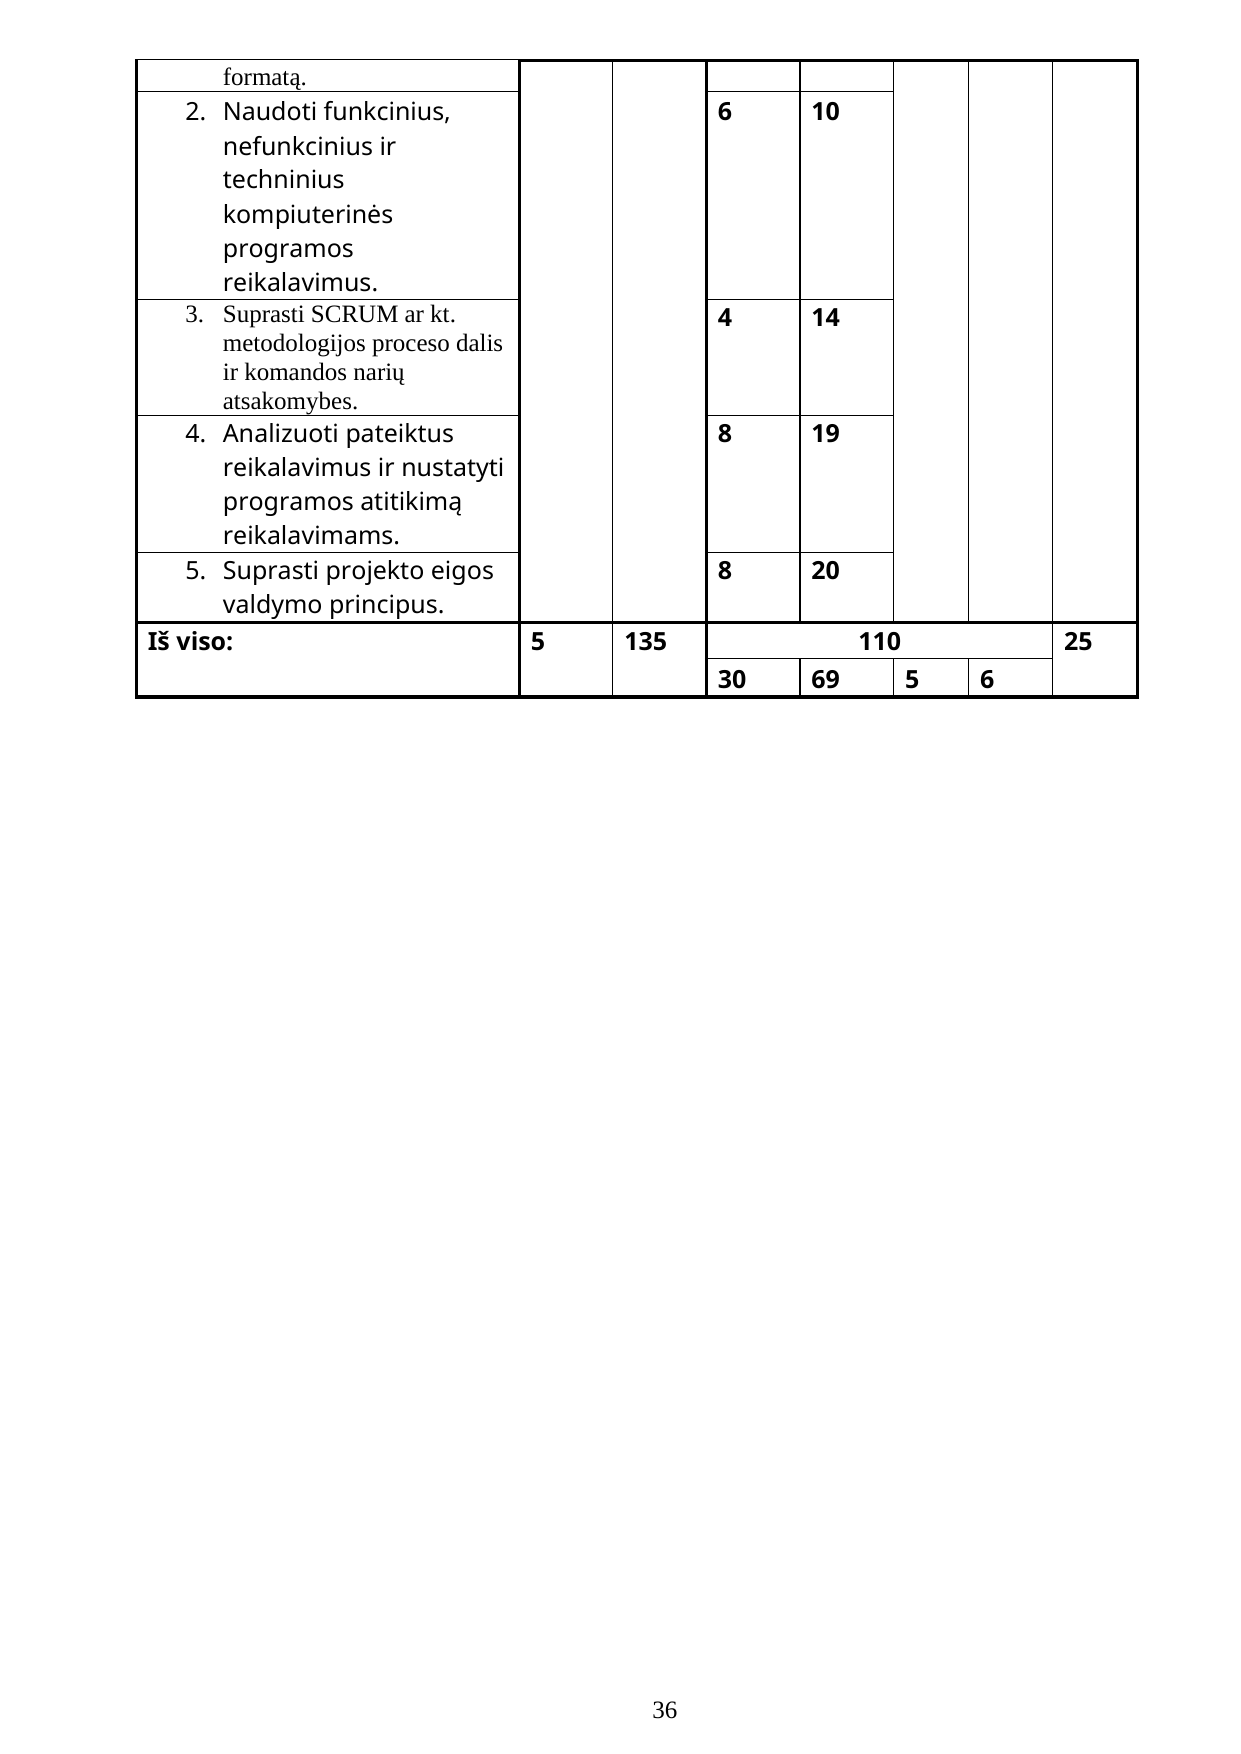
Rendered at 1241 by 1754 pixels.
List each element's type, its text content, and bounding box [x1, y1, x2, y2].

table_cell 10 [801, 92, 893, 298]
table_cell 6 [708, 92, 799, 298]
table_cell Suprasti SCRUM ar kt. metodologijos proceso dalis ir komandos narių atsakomybes. [138, 300, 518, 414]
table_cell 19 [801, 416, 893, 552]
table_cell 14 [801, 300, 893, 414]
table_cell 20 [801, 553, 893, 621]
table_cell Analizuoti pateiktus reikalavimus ir nustatyti programos atitikimą reikalavimams. [138, 416, 518, 552]
table_cell 6 [969, 659, 1052, 695]
table_cell 8 [708, 553, 799, 621]
table_cell [969, 62, 1052, 621]
table_cell 110 [708, 624, 1052, 658]
table_cell Naudoti funkcinius, nefunkcinius ir techninius kompiuterinės programos reikalavimus. [138, 92, 518, 298]
table_cell 69 [801, 659, 893, 695]
table_cell 5 [894, 659, 968, 695]
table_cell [138, 60, 518, 91]
table_cell 30 [708, 659, 799, 695]
table_cell Suprasti projekto eigos valdymo principus. [138, 553, 518, 621]
table_cell 5 [521, 624, 612, 695]
table_cell [1053, 62, 1136, 621]
table_cell Iš viso: [138, 624, 518, 695]
table_cell 4 [708, 300, 799, 414]
table_cell [894, 62, 968, 621]
table_cell 4 [708, 62, 799, 91]
table_cell 135 [613, 624, 705, 695]
table_cell 6 [801, 62, 893, 91]
table_cell 25 [1053, 624, 1136, 695]
table_cell [521, 62, 612, 621]
table_cell [613, 62, 705, 621]
table_cell 8 [708, 416, 799, 552]
